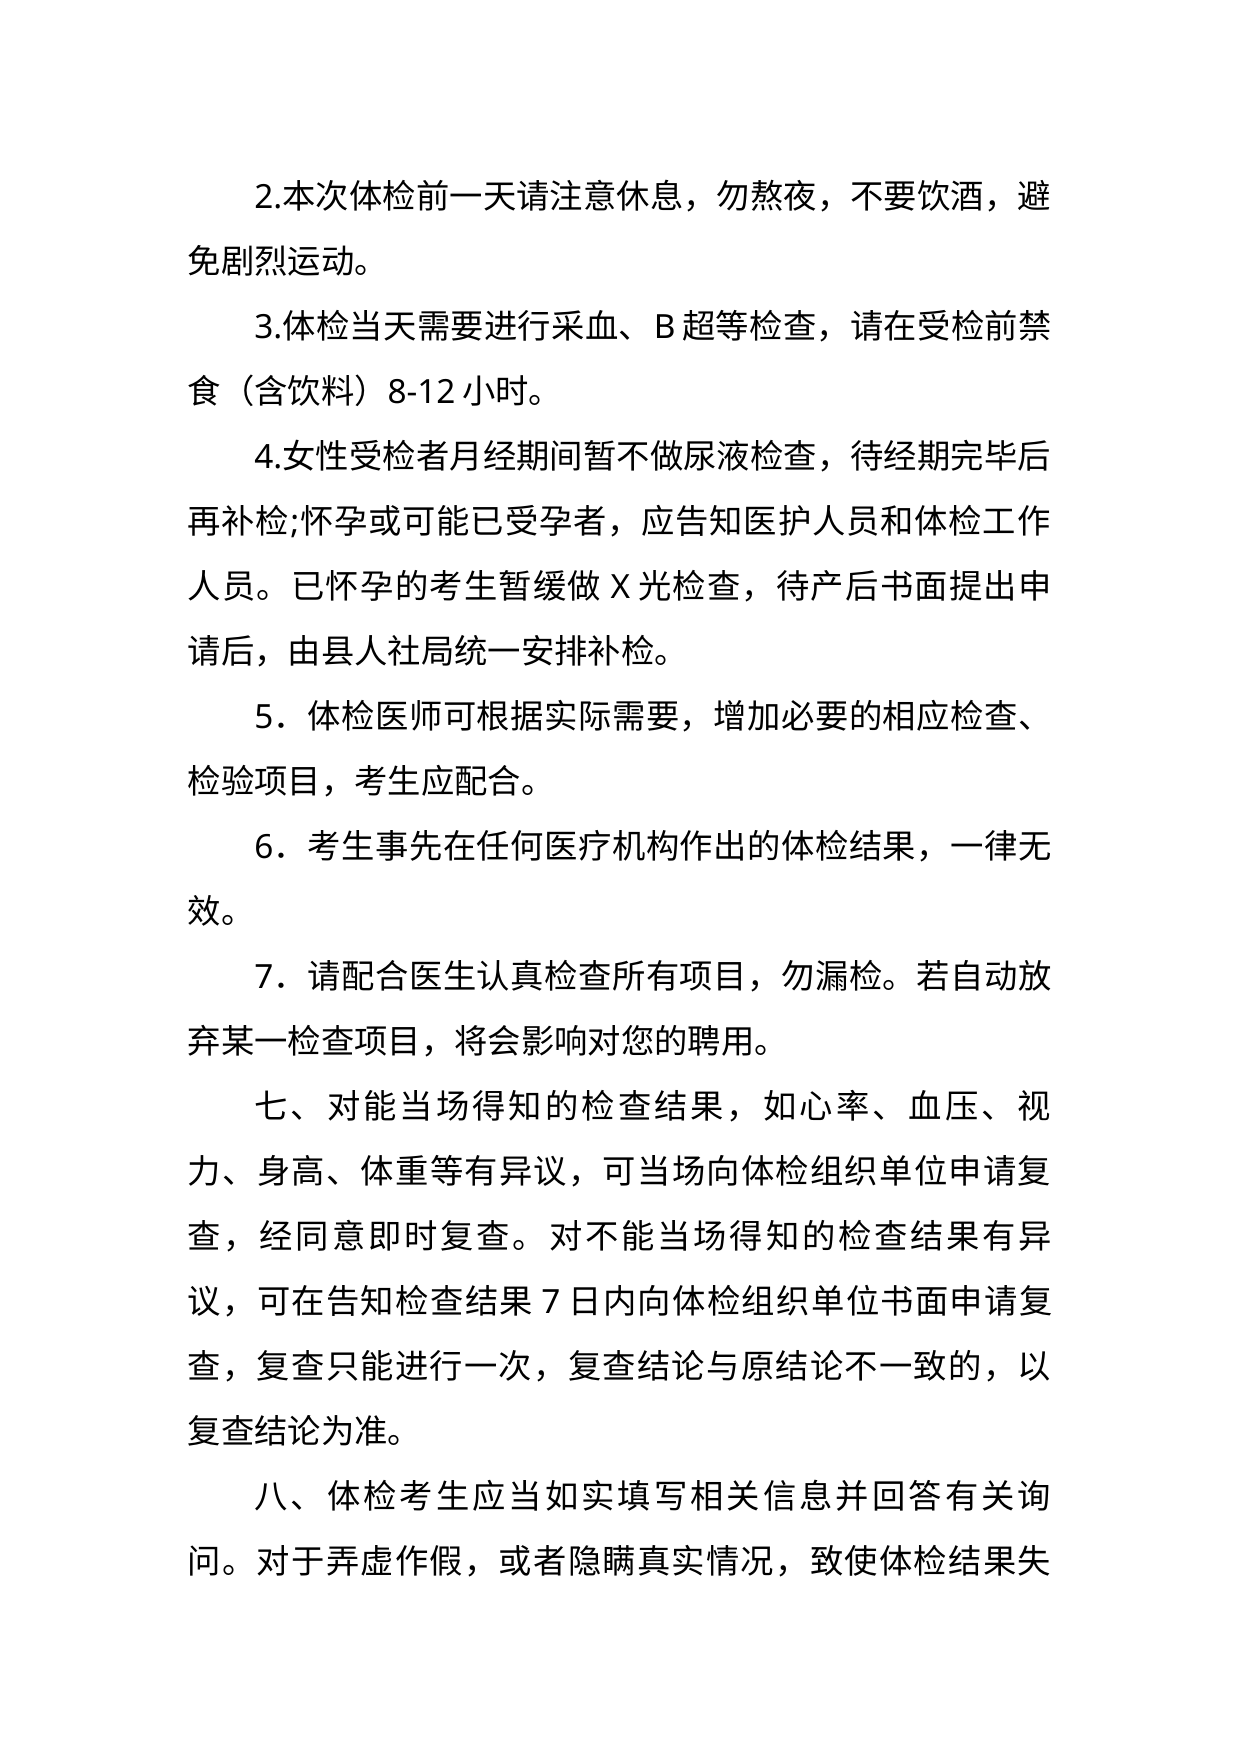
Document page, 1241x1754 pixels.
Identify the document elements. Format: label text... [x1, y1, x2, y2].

list 5．体检医师可根据实际需要，增加必要的相应检查、检验项目，考生应配合。 [187, 682, 1053, 812]
list 七、对能当场得知的检查结果，如心率、血压、视力、身高、体重等有异议，可当场向体检组织单位申请复查，经同意即时复查。对不能当场得知的检查结果有异议，可在告知检查结果7日内向体检组织单位书面申请复查，复查只能进行一次，复查结论与原结论不一致的，以复查结论为准。 [187, 1072, 1053, 1462]
list 2.本次体检前一天请注意休息，勿熬夜，不要饮酒，避免剧烈运动。 [187, 162, 1053, 292]
list 4.女性受检者月经期间暂不做尿液检查，待经期完毕后再补检;怀孕或可能已受孕者，应告知医护人员和体检工作人员。已怀孕的考生暂缓做X光检查，待产后书面提出申请后，由县人社局统一安排补检。 [187, 422, 1053, 682]
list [187, 1462, 1053, 1592]
list 6．考生事先在任何医疗机构作出的体检结果，一律无效。 [187, 812, 1053, 942]
list 7．请配合医生认真检查所有项目，勿漏检。若自动放弃某一检查项目，将会影响对您的聘用。 [187, 942, 1053, 1072]
list 3.体检当天需要进行采血、B超等检查，请在受检前禁食（含饮料）8-12小时。 [187, 292, 1053, 422]
